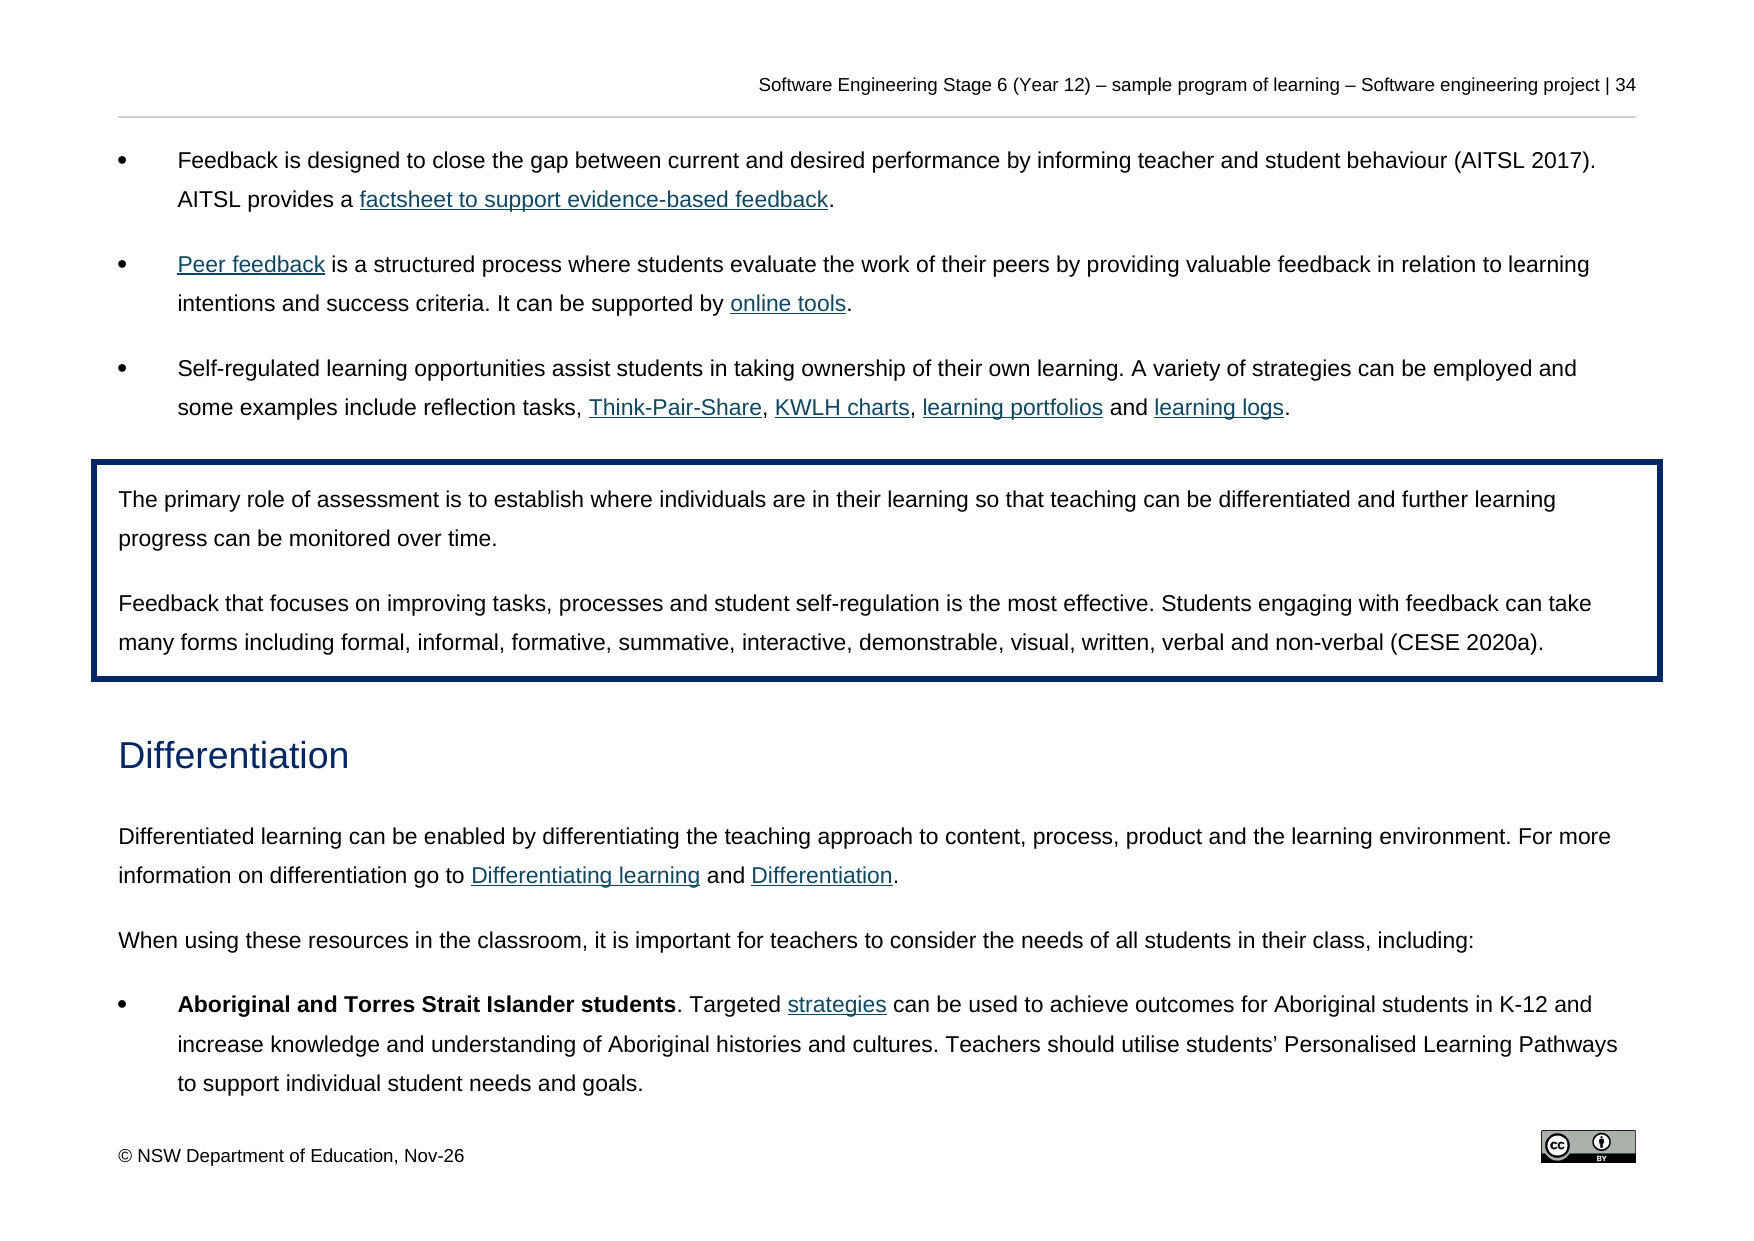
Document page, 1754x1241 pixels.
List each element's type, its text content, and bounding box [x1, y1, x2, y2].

list Feedback is designed to close the gap between current and desired performance by informing teacher and student behaviour (AITSL 2017). AITSL provides a factsheet to support evidence-based feedback. [118, 147, 1636, 212]
list Peer feedback is a structured process where students evaluate the work of their peers by providing valuable feedback in relation to learning intentions and success criteria. It can be supported by online tools. [118, 251, 1636, 316]
text When using these resources in the classroom, it is important for teachers to consider the needs of all students in their class, including: [118, 927, 1636, 953]
text Differentiated learning can be enabled by differentiating the teaching approach to content, process, product and the learning environment. For more information on differentiation go to Differentiating learning and Differentiation. [118, 823, 1636, 888]
text The primary role of assessment is to establish where individuals are in their learning so that teaching can be differentiated and further learning progress can be monitored over time. [97, 465, 1657, 551]
list Self-regulated learning opportunities assist students in taking ownership of their own learning. A variety of strategies can be employed and some examples include reflection tasks, Think-Pair-Share, KWLH charts, learning portfolios and learning logs. [118, 354, 1636, 420]
text Feedback that focuses on improving tasks, processes and student self-regulation is the most effective. Students engaging with feedback can take many forms including formal, informal, formative, summative, interactive, demonstrable, visual, written, verbal and non-verbal (CESE 2020a). [97, 562, 1657, 676]
list Aboriginal and Torres Strait Islander students. Targeted strategies can be used to achieve outcomes for Aboriginal students in K-12 and increase knowledge and understanding of Aboriginal histories and cultures. Teachers should utilise students’ Personalised Learning Pathways to support individual student needs and goals. [118, 991, 1636, 1096]
picture [1541, 1130, 1636, 1163]
subtitle Differentiation [118, 733, 1636, 776]
